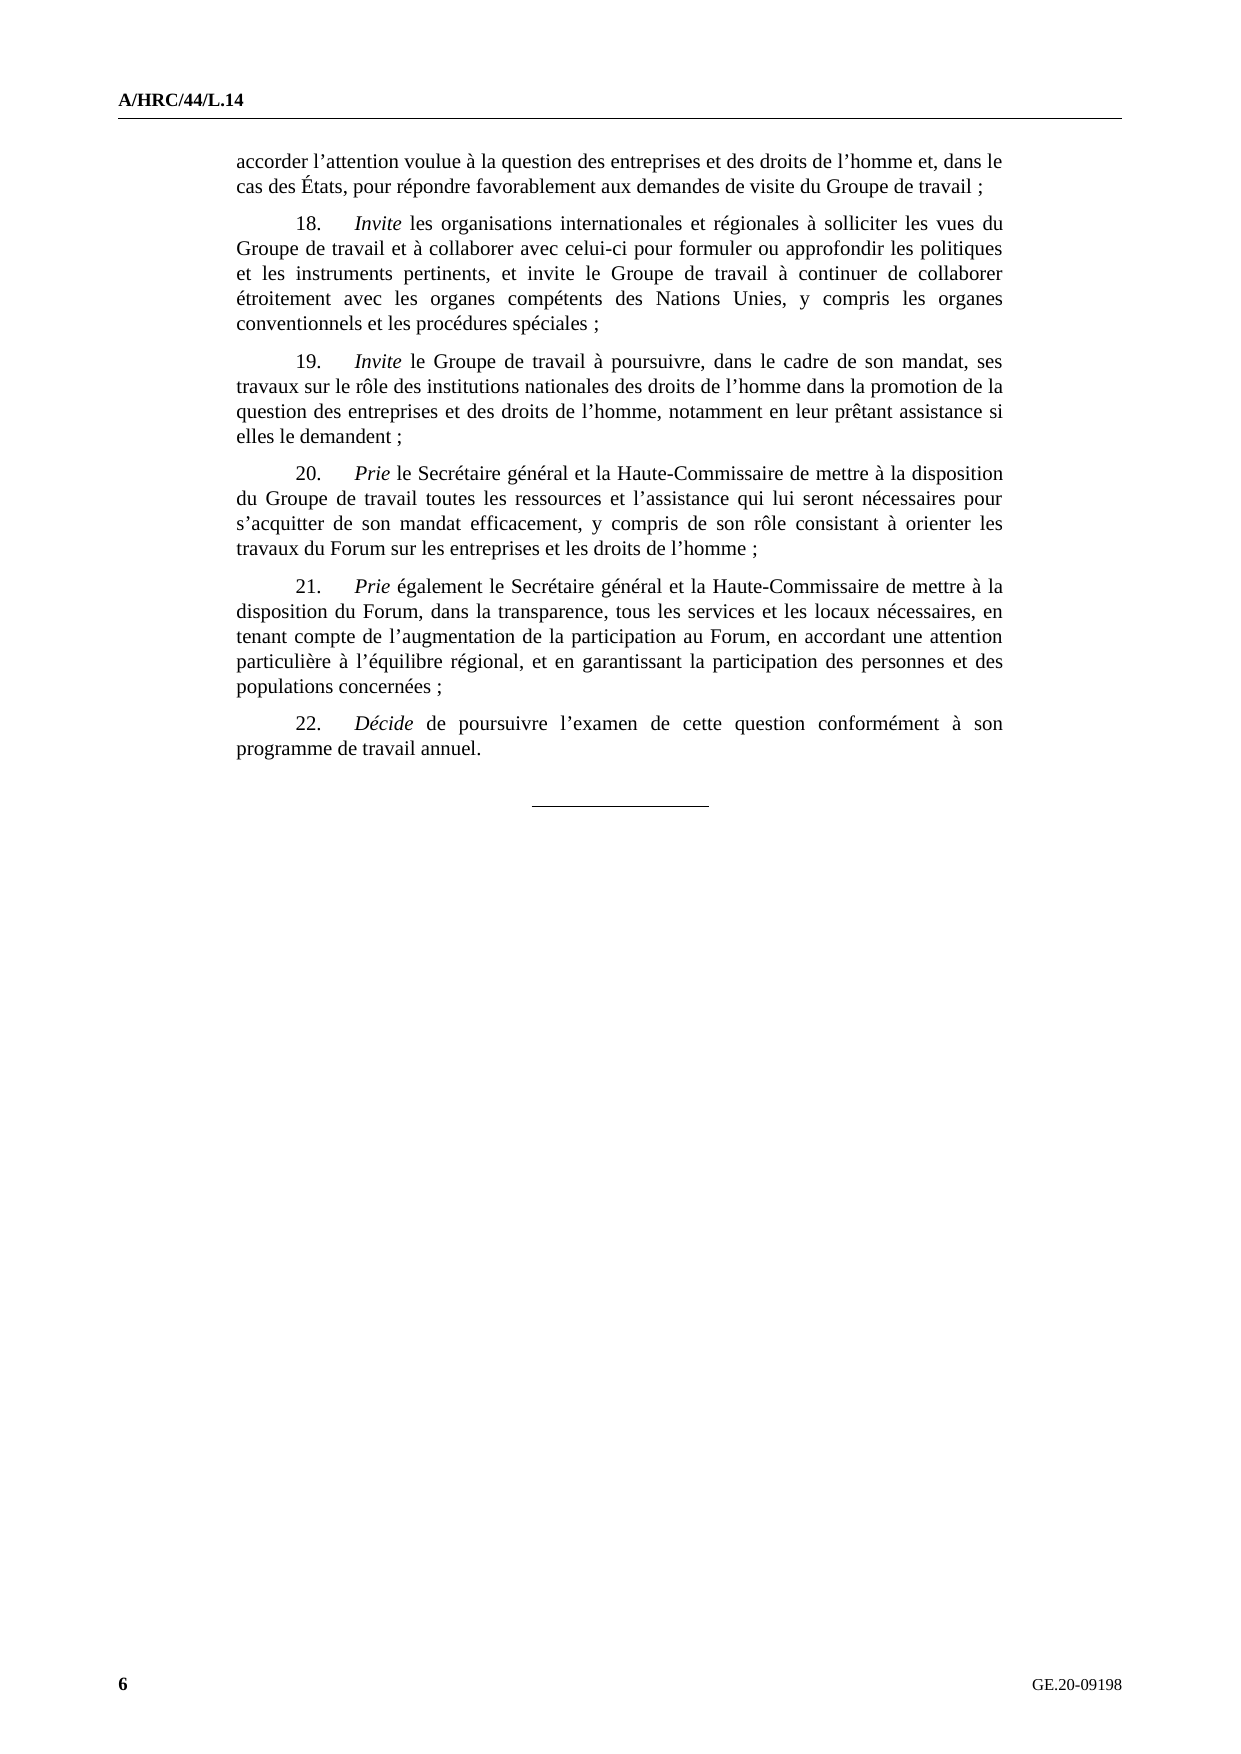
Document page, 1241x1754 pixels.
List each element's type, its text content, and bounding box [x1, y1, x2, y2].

text 21. Prie également le Secrétaire général et la Haute-Commissaire de mettre à la disposition du Forum, dans la transparence, tous les services et les locaux nécessaires, en tenant compte de l’augmentation de la participation au Forum, en accordant une attention particulière à l’équilibre régional, et en garantissant la participation des personnes et des populations concernées ; [236, 573, 1004, 698]
text 18. Invite les organisations internationales et régionales à solliciter les vues du Groupe de travail et à collaborer avec celui-ci pour formuler ou approfondir les politiques et les instruments pertinents, et invite le Groupe de travail à continuer de collaborer étroitement avec les organes compétents des Nations Unies, y compris les organes conventionnels et les procédures spéciales ; [236, 210, 1004, 335]
text 19. Invite le Groupe de travail à poursuivre, dans le cadre de son mandat, ses travaux sur le rôle des institutions nationales des droits de l’homme dans la promotion de la question des entreprises et des droits de l’homme, notamment en leur prêtant assistance si elles le demandent ; [236, 348, 1004, 448]
text 22. Décide de poursuivre l’examen de cette question conformément à son programme de travail annuel. [236, 710, 1004, 760]
text 20. Prie le Secrétaire général et la Haute-Commissaire de mettre à la disposition du Groupe de travail toutes les ressources et l’assistance qui lui seront nécessaires pour s’acquitter de son mandat efficacement, y compris de son rôle consistant à orienter les travaux du Forum sur les entreprises et les droits de l’homme ; [236, 460, 1004, 560]
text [236, 148, 1004, 198]
